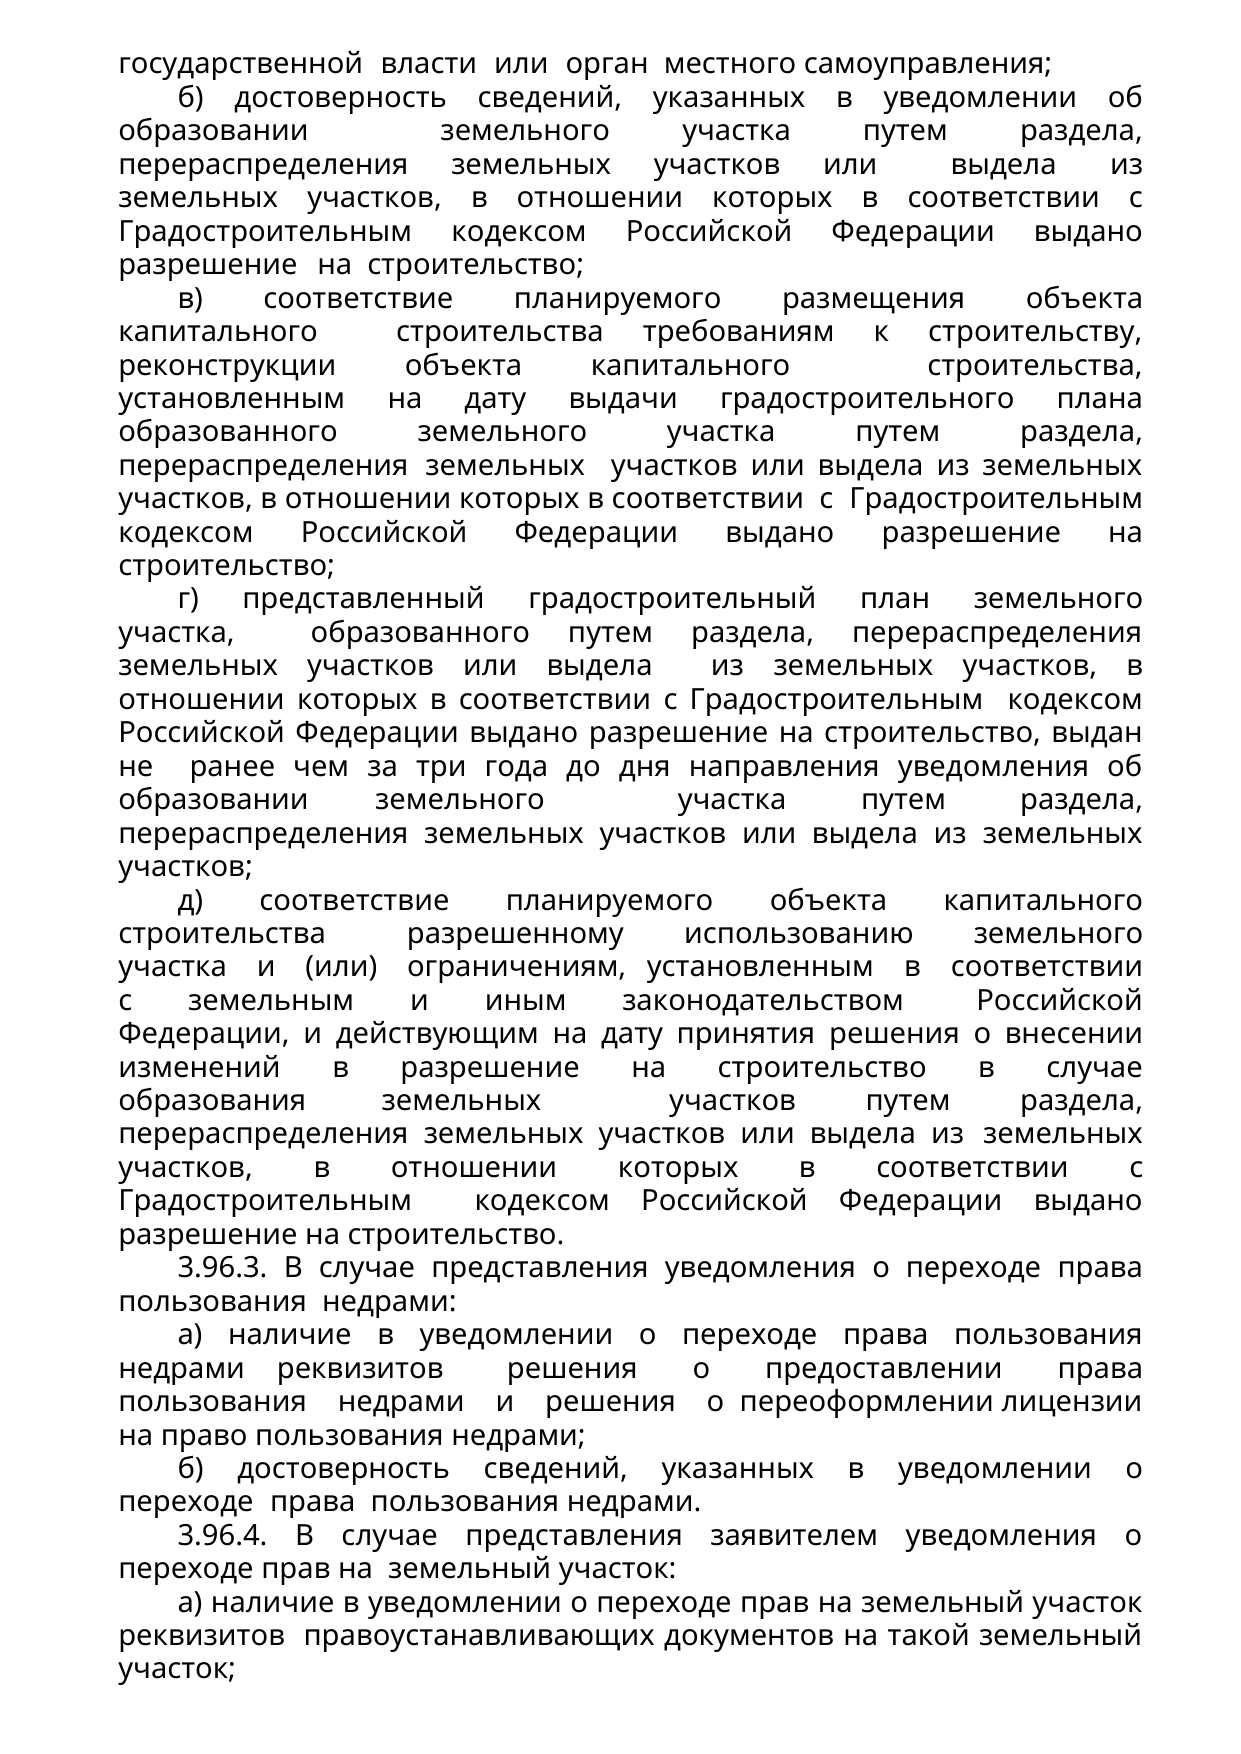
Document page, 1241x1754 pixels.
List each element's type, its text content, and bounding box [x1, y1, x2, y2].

text в) соответствие планируемого размещения объекта капитального строительства требованиям к строительству, реконструкции объекта капитального строительства, установленным на дату выдачи градостроительного плана образованного земельного участка путем раздела, перераспределения земельных участков или выдела из земельных участков, в отношении которых в соответствии с Градостроительным кодексом Российской Федерации выдано разрешение на строительство; [118, 281, 1143, 582]
text а) наличие в уведомлении о переходе прав на земельный участок реквизитов правоустанавливающих документов на такой земельный участок; [118, 1585, 1143, 1686]
text б) достоверность сведений, указанных в уведомлении об образовании земельного участка путем раздела, перераспределения земельных участков или выдела из земельных участков, в отношении которых в соответствии с Градостроительным кодексом Российской Федерации выдано разрешение на строительство; [118, 81, 1143, 281]
text г) представленный градостроительный план земельного участка, образованного путем раздела, перераспределения земельных участков или выдела из земельных участков, в отношении которых в соответствии с Градостроительным кодексом Российской Федерации выдано разрешение на строительство, выдан не ранее чем за три года до дня направления уведомления об образовании земельного участка путем раздела, перераспределения земельных участков или выдела из земельных участков; [118, 582, 1143, 883]
text 3.96.4. В случае представления заявителем уведомления о переходе прав на земельный участок: [118, 1518, 1143, 1585]
text а) наличие в уведомлении о переходе права пользования недрами реквизитов решения о предоставлении права пользования недрами и решения о переоформлении лицензии на право пользования недрами; [118, 1318, 1143, 1452]
text д) соответствие планируемого объекта капитального строительства разрешенному использованию земельного участка и (или) ограничениям, установленным в соответствии с земельным и иным законодательством Российской Федерации, и действующим на дату принятия решения о внесении изменений в разрешение на строительство в случае образования земельных участков путем раздела, перераспределения земельных участков или выдела из земельных участков, в отношении которых в соответствии с Градостроительным кодексом Российской Федерации выдано разрешение на строительство. [118, 883, 1143, 1251]
text б) достоверность сведений, указанных в уведомлении о переходе права пользования недрами. [118, 1452, 1143, 1518]
text 3.96.3. В случае представления уведомления о переходе права пользования недрами: [118, 1251, 1143, 1318]
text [118, 47, 1143, 81]
